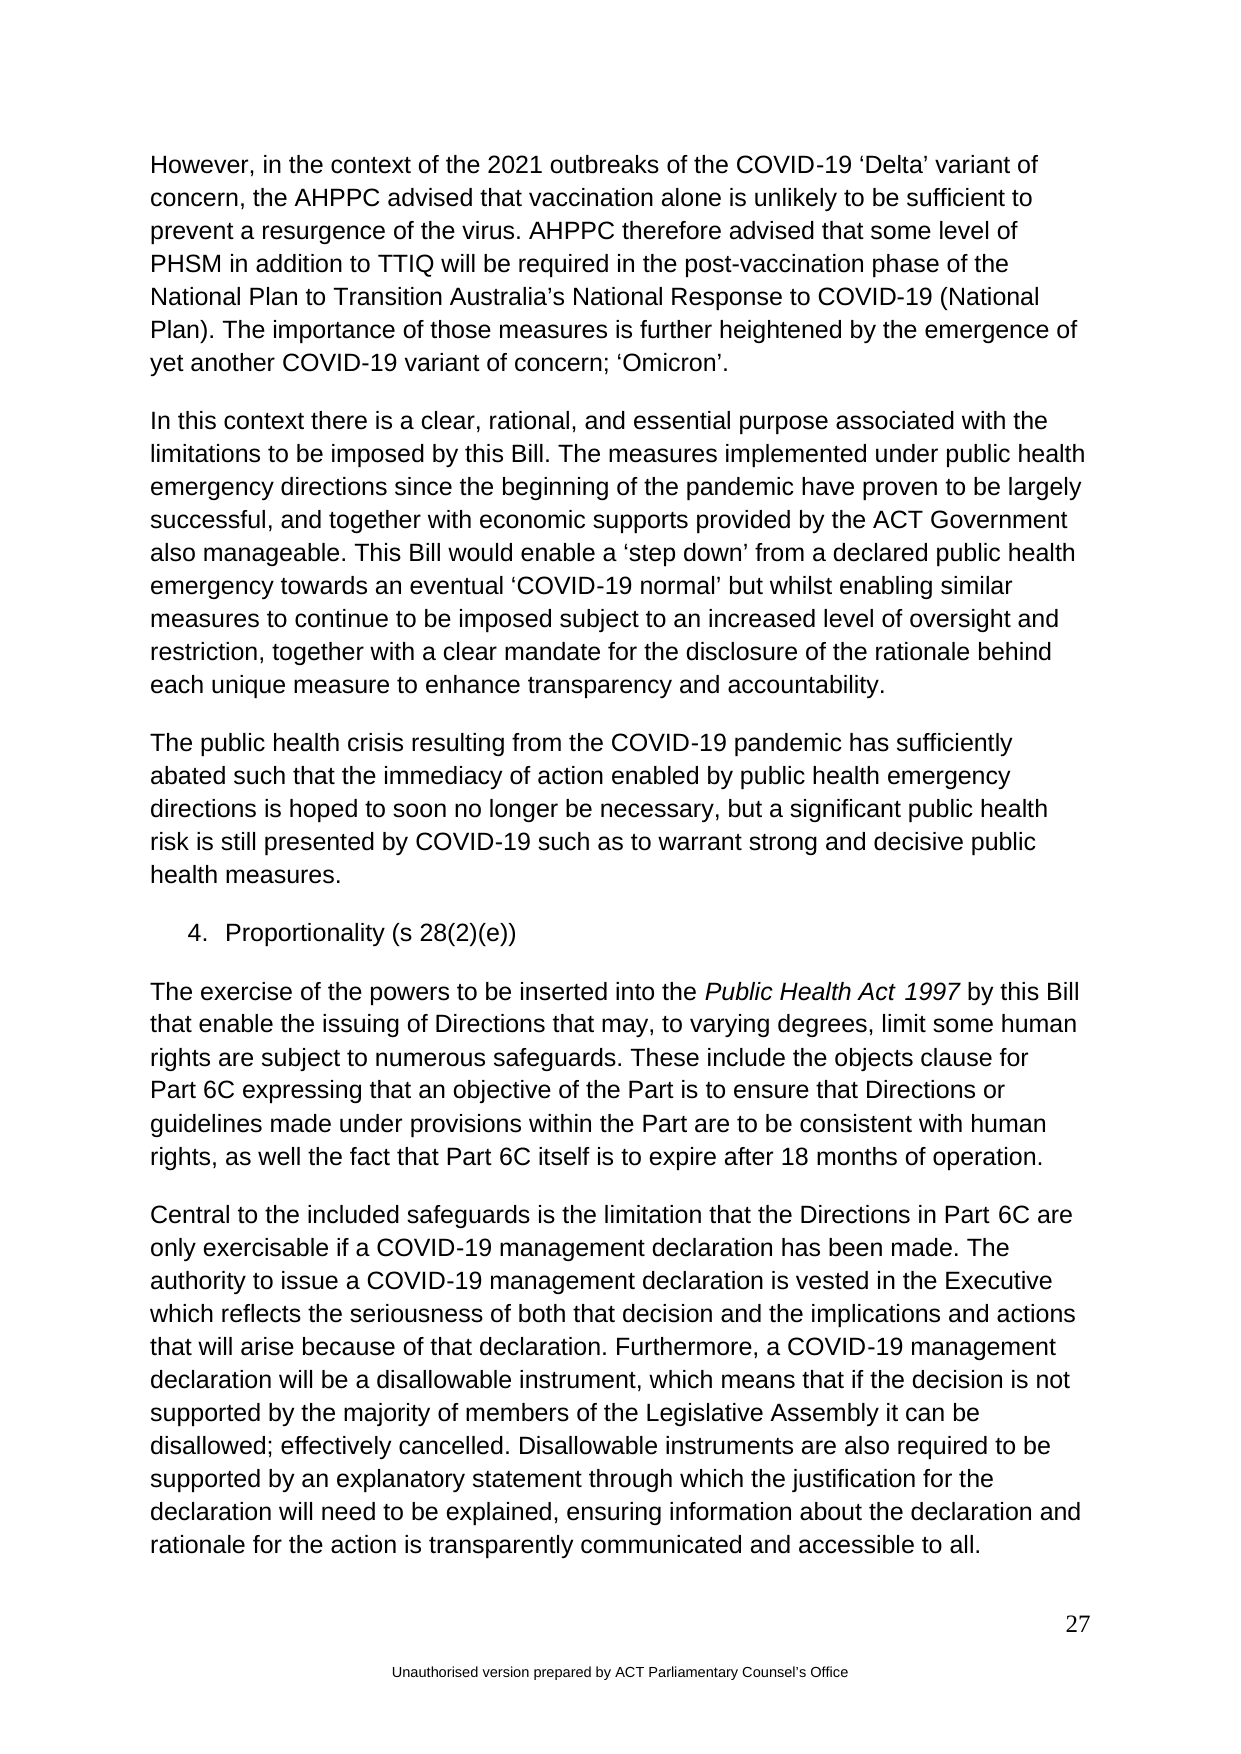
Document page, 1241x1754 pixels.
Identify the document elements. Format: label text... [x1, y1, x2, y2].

text Central to the included safeguards is the limitation that the Directions in Part 6C are only exercisable if a COVID-19 management declaration has been made. The authority to issue a COVID-19 management declaration is vested in the Executive which reflects the seriousness of both that decision and the implications and actions that will arise because of that declaration. Furthermore, a COVID-19 management declaration will be a disallowable instrument, which means that if the decision is not supported by the majority of members of the Legislative Assembly it can be disallowed; effectively cancelled. Disallowable instruments are also required to be supported by an explanatory statement through which the justification for the declaration will need to be explained, ensuring information about the declaration and rationale for the action is transparently communicated and accessible to all. [150, 1199, 1090, 1558]
text The exercise of the powers to be inserted into the Public Health Act 1997 by this Bill that enable the issuing of Directions that may, to varying degrees, limit some human rights are subject to numerous safeguards. These include the objects clause for Part 6C expressing that an objective of the Part is to ensure that Directions or guidelines made under provisions within the Part are to be consistent with human rights, as well the fact that Part 6C itself is to expire after 18 months of operation. [150, 976, 1090, 1170]
text However, in the context of the 2021 outbreaks of the COVID-19 ‘Delta’ variant of concern, the AHPPC advised that vaccination alone is unlikely to be sufficient to prevent a resurgence of the virus. AHPPC therefore advised that some level of PHSM in addition to TTIQ will be required in the post-vaccination phase of the National Plan to Transition Australia’s National Response to COVID-19 (National Plan). The importance of those measures is further heightened by the emergence of yet another COVID-19 variant of concern; ‘Omicron’. [150, 150, 1090, 377]
text In this context there is a clear, rational, and essential purpose associated with the limitations to be imposed by this Bill. The measures implemented under public health emergency directions since the beginning of the pandemic have proven to be largely successful, and together with economic supports provided by the ACT Government also manageable. This Bill would enable a ‘step down’ from a declared public health emergency towards an eventual ‘COVID-19 normal’ but whilst enabling similar measures to continue to be imposed subject to an increased level of oversight and restriction, together with a clear mandate for the disclosure of the rationale behind each unique measure to enhance transparency and accountability. [150, 406, 1090, 699]
list Proportionality (s 28(2)(e)) [187, 918, 1090, 947]
text The public health crisis resulting from the COVID-19 pandemic has sufficiently abated such that the immediacy of action enabled by public health emergency directions is hoped to soon no longer be necessary, but a significant public health risk is still presented by COVID-19 such as to warrant strong and decisive public health measures. [150, 728, 1090, 889]
